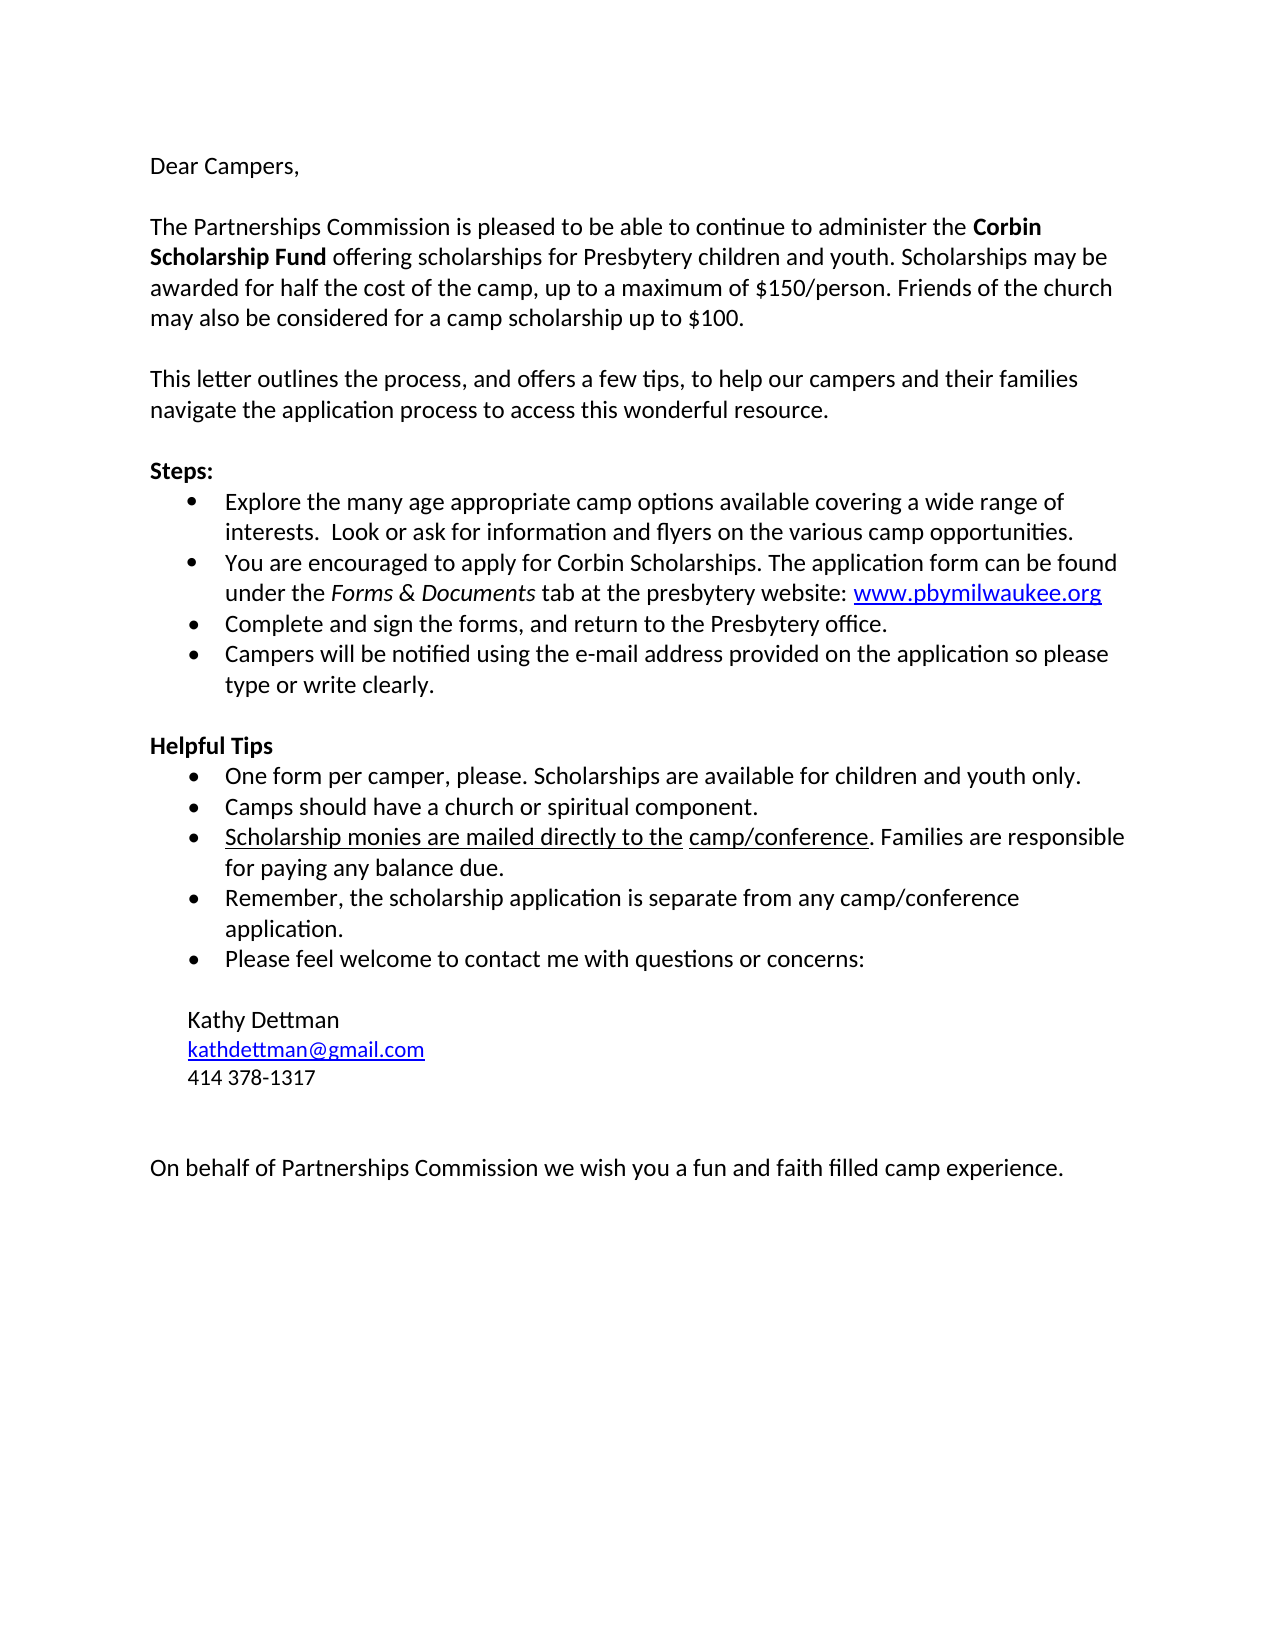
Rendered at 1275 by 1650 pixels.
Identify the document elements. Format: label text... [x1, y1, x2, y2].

text 414 378-1317 [187, 1063, 1125, 1091]
text kathdettman@gmail.com [187, 1035, 1125, 1063]
list Remember, the scholarship application is separate from any camp/conference application. [187, 882, 1125, 943]
text Steps: [150, 455, 1125, 486]
text On behalf of Partnerships Commission we wish you a fun and faith filled camp experience. [150, 1152, 1125, 1183]
list You are encouraged to apply for Corbin Scholarships. The application form can be found under the Forms & Documents tab at the presbytery website: www.pbymilwaukee.org [187, 547, 1125, 608]
list Please feel welcome to contact me with questions or concerns: [187, 943, 1125, 974]
list Complete and sign the forms, and return to the Presbytery office. [187, 608, 1125, 638]
text Kathy Dettman [187, 1004, 1125, 1035]
list Camps should have a church or spiritual component. [187, 791, 1125, 821]
list Scholarship monies are mailed directly to the camp/conference. Families are responsible for paying any balance due. [187, 821, 1125, 882]
text The Partnerships Commission is pleased to be able to continue to administer the Corbin Scholarship Fund offering scholarships for Presbytery children and youth. Scholarships may be awarded for half the cost of the camp, up to a maximum of $150/person. Friends of the church may also be considered for a camp scholarship up to $100. [150, 211, 1125, 333]
text Dear Campers, [150, 150, 1125, 181]
text Helpful Tips [150, 730, 1125, 760]
list One form per camper, please. Scholarships are available for children and youth only. [187, 760, 1125, 791]
list Campers will be notified using the e-mail address provided on the application so please type or write clearly. [187, 638, 1125, 699]
text This letter outlines the process, and offers a few tips, to help our campers and their families navigate the application process to access this wonderful resource. [150, 364, 1125, 425]
list Explore the many age appropriate camp options available covering a wide range of interests. Look or ask for information and flyers on the various camp opportunities. [187, 486, 1125, 547]
